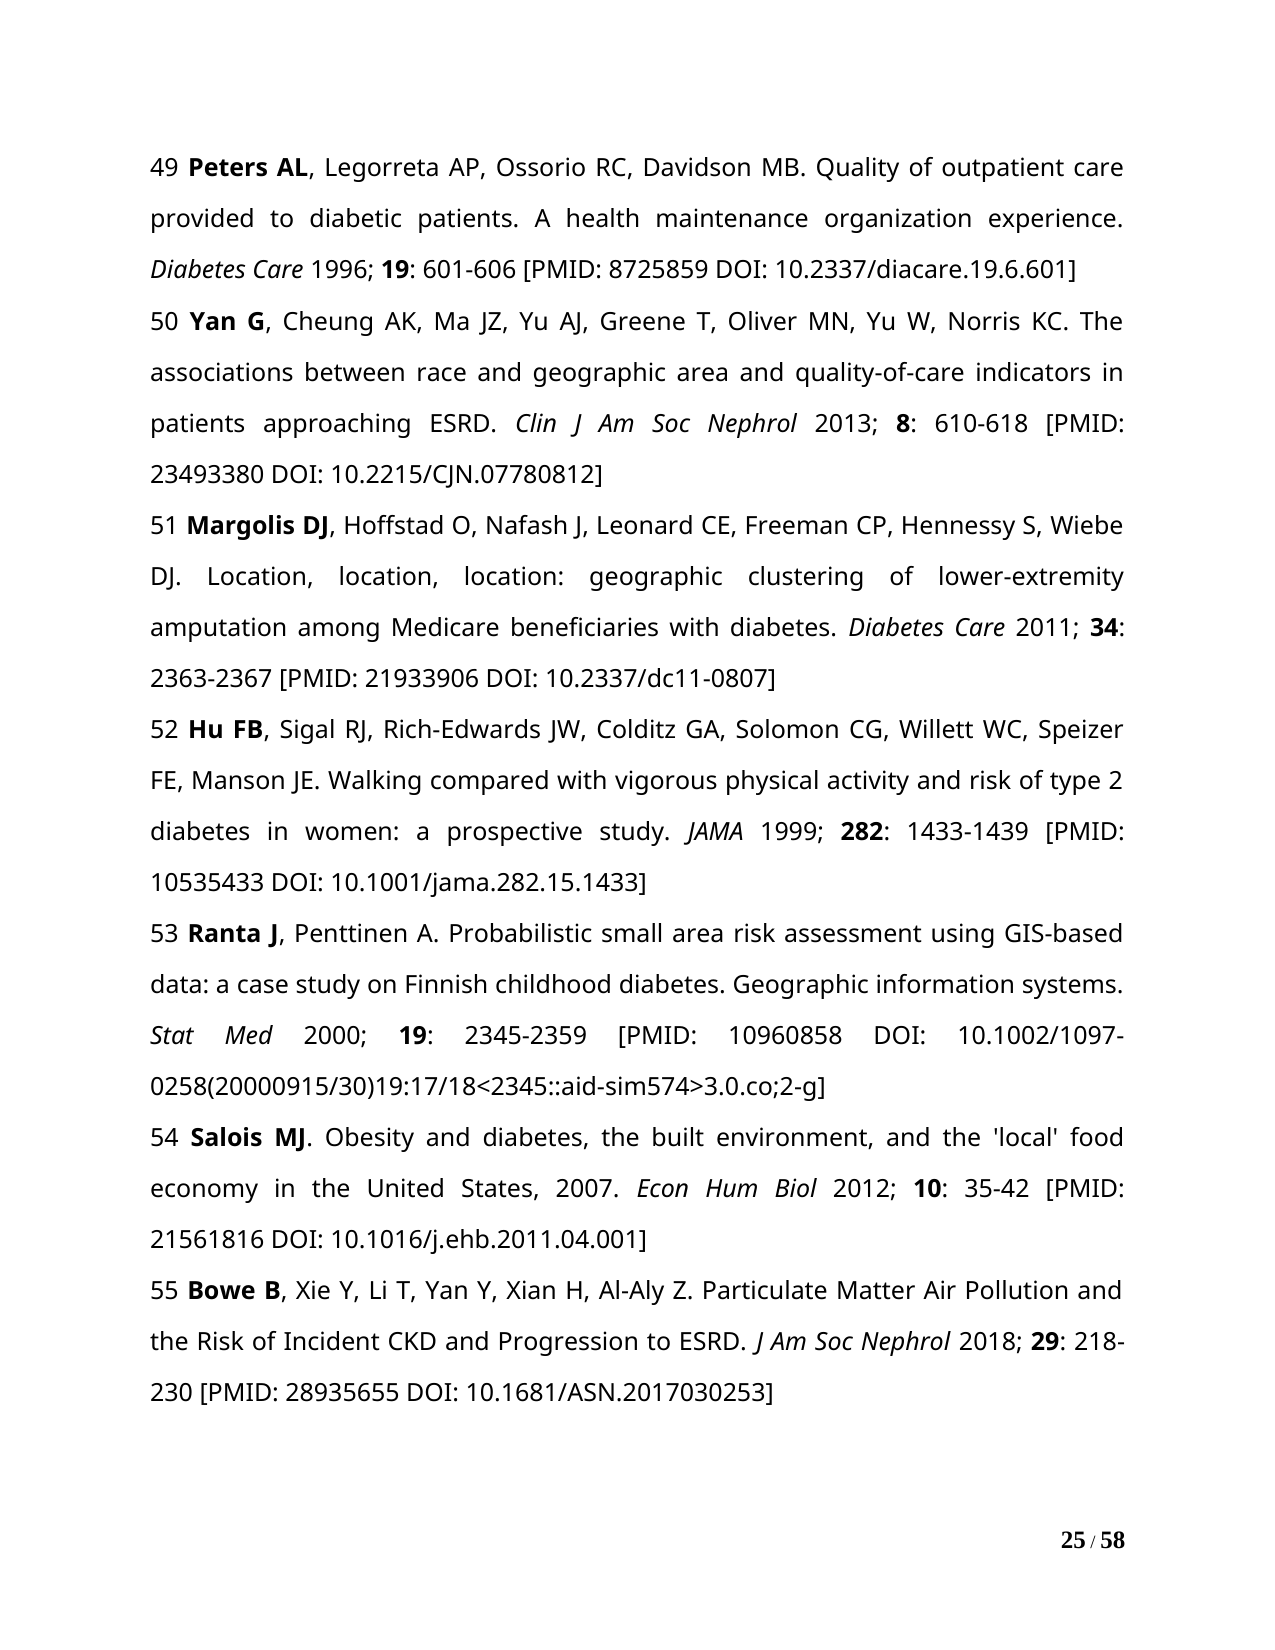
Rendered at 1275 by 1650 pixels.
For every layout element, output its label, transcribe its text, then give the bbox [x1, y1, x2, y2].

text 55 Bowe B, Xie Y, Li T, Yan Y, Xian H, Al-Aly Z. Particulate Matter Air Pollution and the Risk of Incident CKD and Progression to ESRD. J Am Soc Nephrol 2018; 29: 218-230 [PMID: 28935655 DOI: 10.1681/ASN.2017030253] [150, 1273, 1125, 1409]
text 50 Yan G, Cheung AK, Ma JZ, Yu AJ, Greene T, Oliver MN, Yu W, Norris KC. The associations between race and geographic area and quality-of-care indicators in patients approaching ESRD. Clin J Am Soc Nephrol 2013; 8: 610-618 [PMID: 23493380 DOI: 10.2215/CJN.07780812] [150, 303, 1125, 490]
text 52 Hu FB, Sigal RJ, Rich-Edwards JW, Colditz GA, Solomon CG, Willett WC, Speizer FE, Manson JE. Walking compared with vigorous physical activity and risk of type 2 diabetes in women: a prospective study. JAMA 1999; 282: 1433-1439 [PMID: 10535433 DOI: 10.1001/jama.282.15.1433] [150, 711, 1125, 899]
text 53 Ranta J, Penttinen A. Probabilistic small area risk assessment using GIS-based data: a case study on Finnish childhood diabetes. Geographic information systems. Stat Med 2000; 19: 2345-2359 [PMID: 10960858 DOI: 10.1002/1097-0258(20000915/30)19:17/18<2345::aid-sim574>3.0.co;2-g] [150, 916, 1125, 1103]
text 49 Peters AL, Legorreta AP, Ossorio RC, Davidson MB. Quality of outpatient care provided to diabetic patients. A health maintenance organization experience. Diabetes Care 1996; 19: 601-606 [PMID: 8725859 DOI: 10.2337/diacare.19.6.601] [150, 150, 1125, 286]
text 54 Salois MJ. Obesity and diabetes, the built environment, and the 'local' food economy in the United States, 2007. Econ Hum Biol 2012; 10: 35-42 [PMID: 21561816 DOI: 10.1016/j.ehb.2011.04.001] [150, 1120, 1125, 1256]
text 51 Margolis DJ, Hoffstad O, Nafash J, Leonard CE, Freeman CP, Hennessy S, Wiebe DJ. Location, location, location: geographic clustering of lower-extremity amputation among Medicare beneficiaries with diabetes. Diabetes Care 2011; 34: 2363-2367 [PMID: 21933906 DOI: 10.2337/dc11-0807] [150, 507, 1125, 694]
